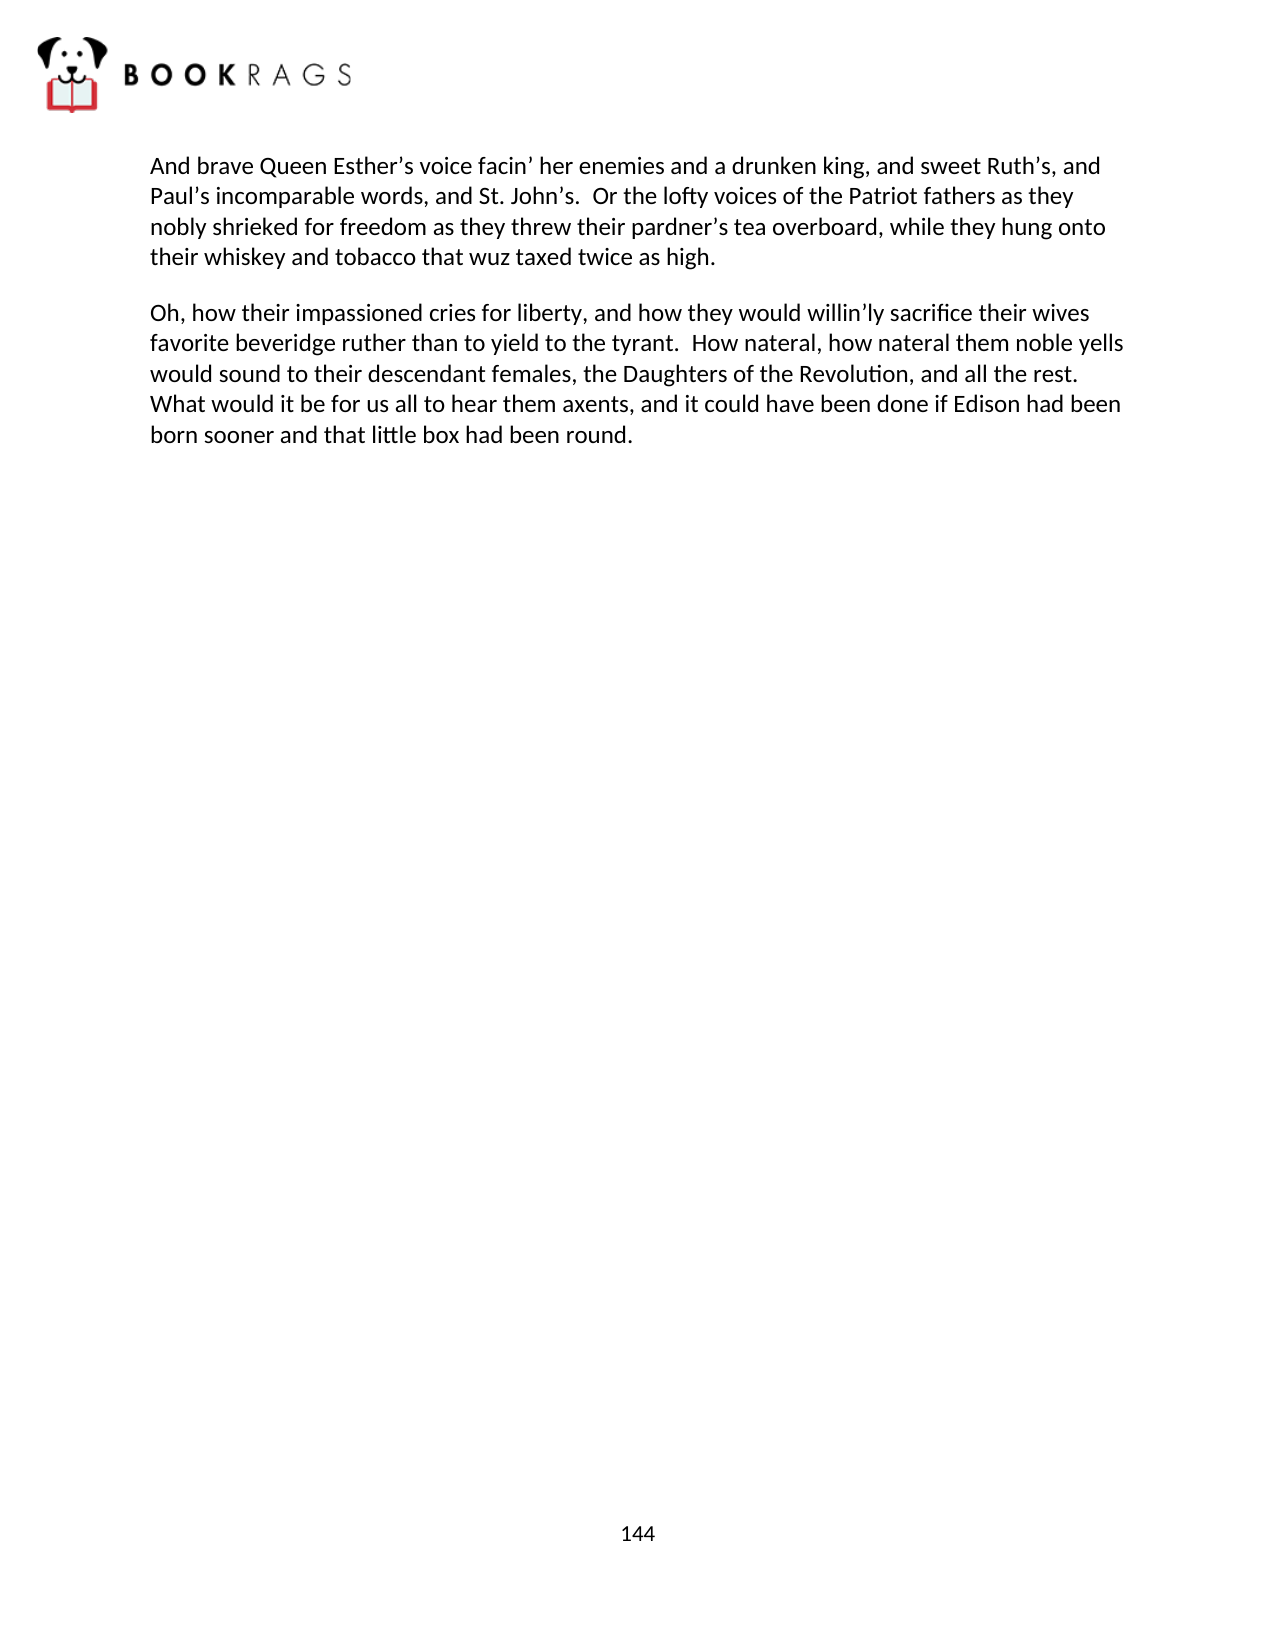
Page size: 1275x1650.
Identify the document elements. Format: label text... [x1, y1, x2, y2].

text Oh, how their impassioned cries for liberty, and how they would willin’ly sacrifice their wives favorite beveridge ruther than to yield to the tyrant. How nateral, how nateral them noble yells would sound to their descendant females, the Daughters of the Revolution, and all the rest. What would it be for us all to hear them axents, and it could have been done if Edison had been born sooner and that little box had been round. [150, 297, 1125, 450]
picture [37, 37, 351, 113]
text And brave Queen Esther’s voice facin’ her enemies and a drunken king, and sweet Ruth’s, and Paul’s incomparable words, and St. John’s. Or the lofty voices of the Patriot fathers as they nobly shrieked for freedom as they threw their pardner’s tea overboard, while they hung onto their whiskey and tobacco that wuz taxed twice as high. [150, 150, 1125, 272]
